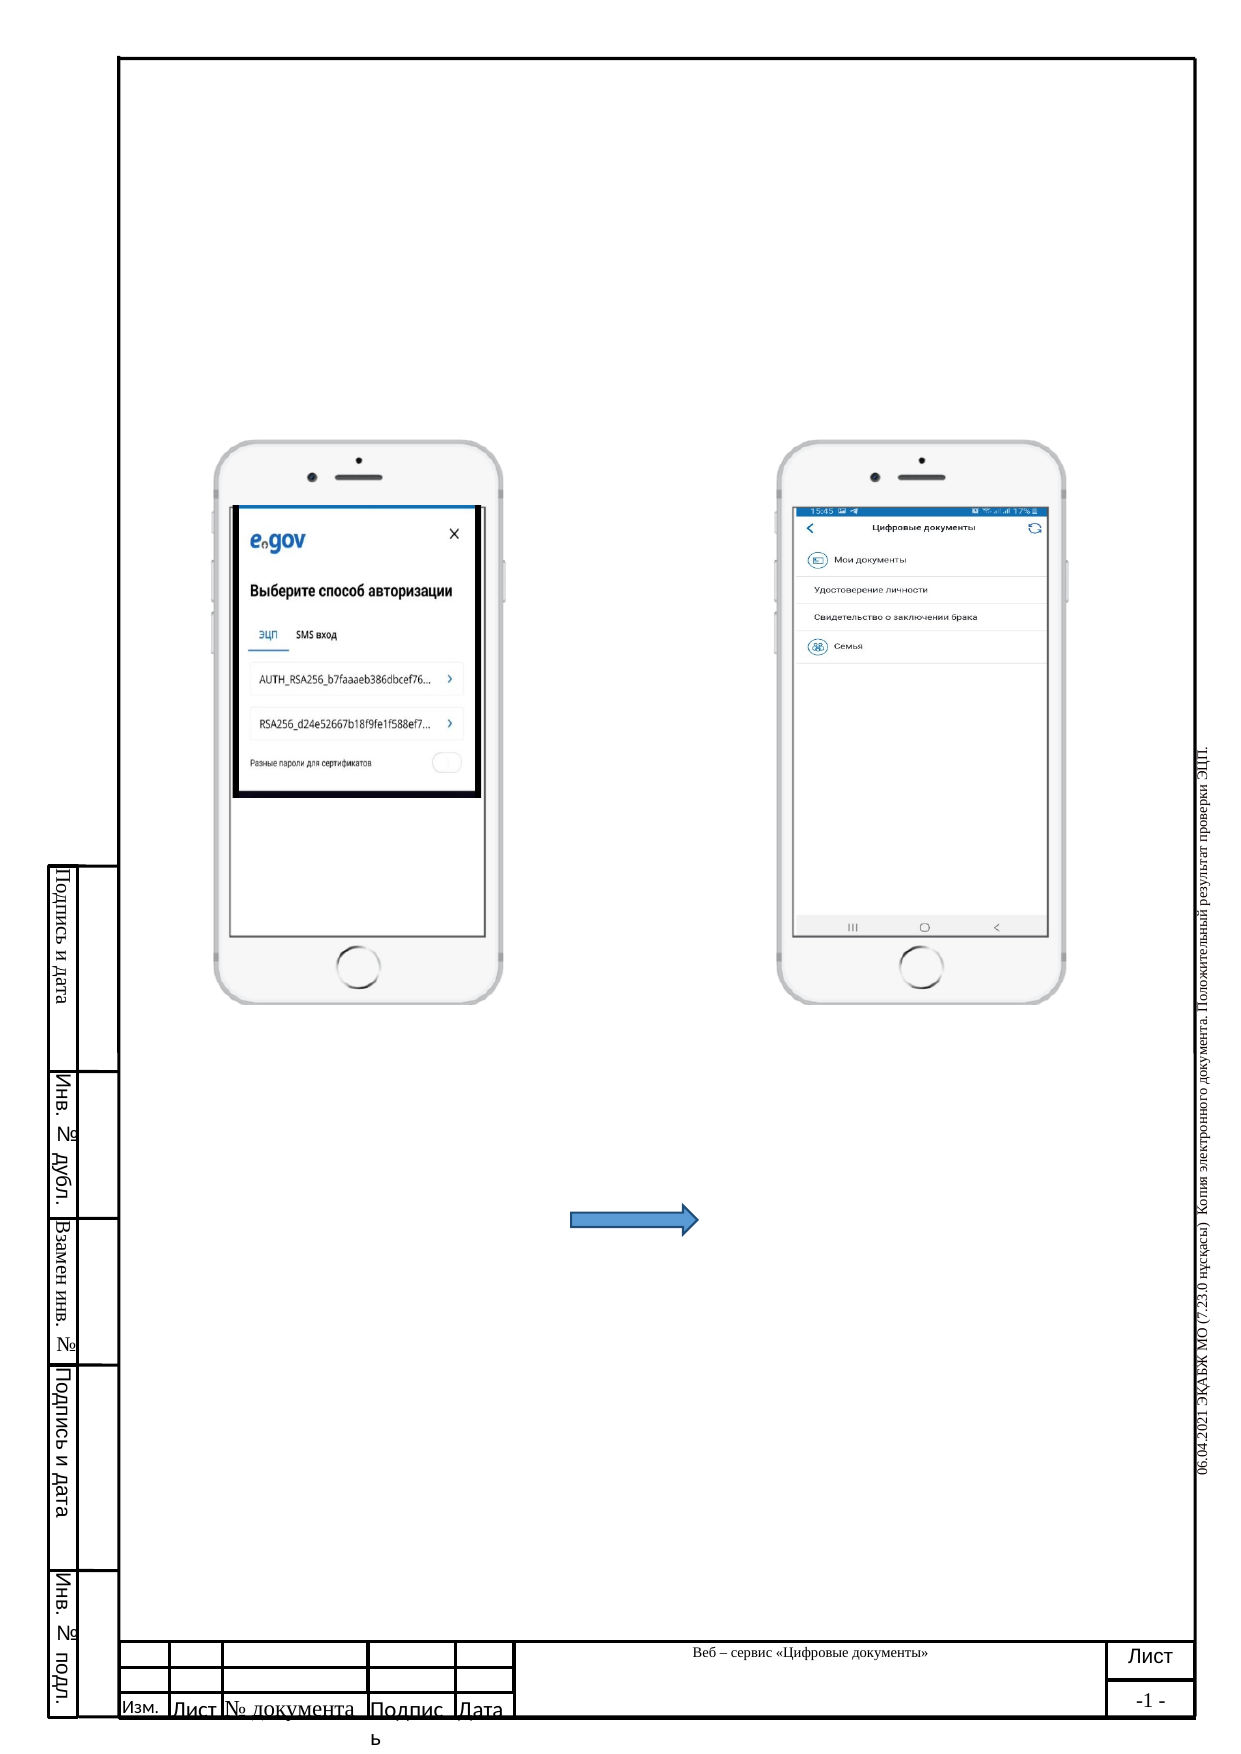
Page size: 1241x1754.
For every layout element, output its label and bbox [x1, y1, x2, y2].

picture [756, 436, 1085, 1005]
picture [193, 436, 523, 1005]
